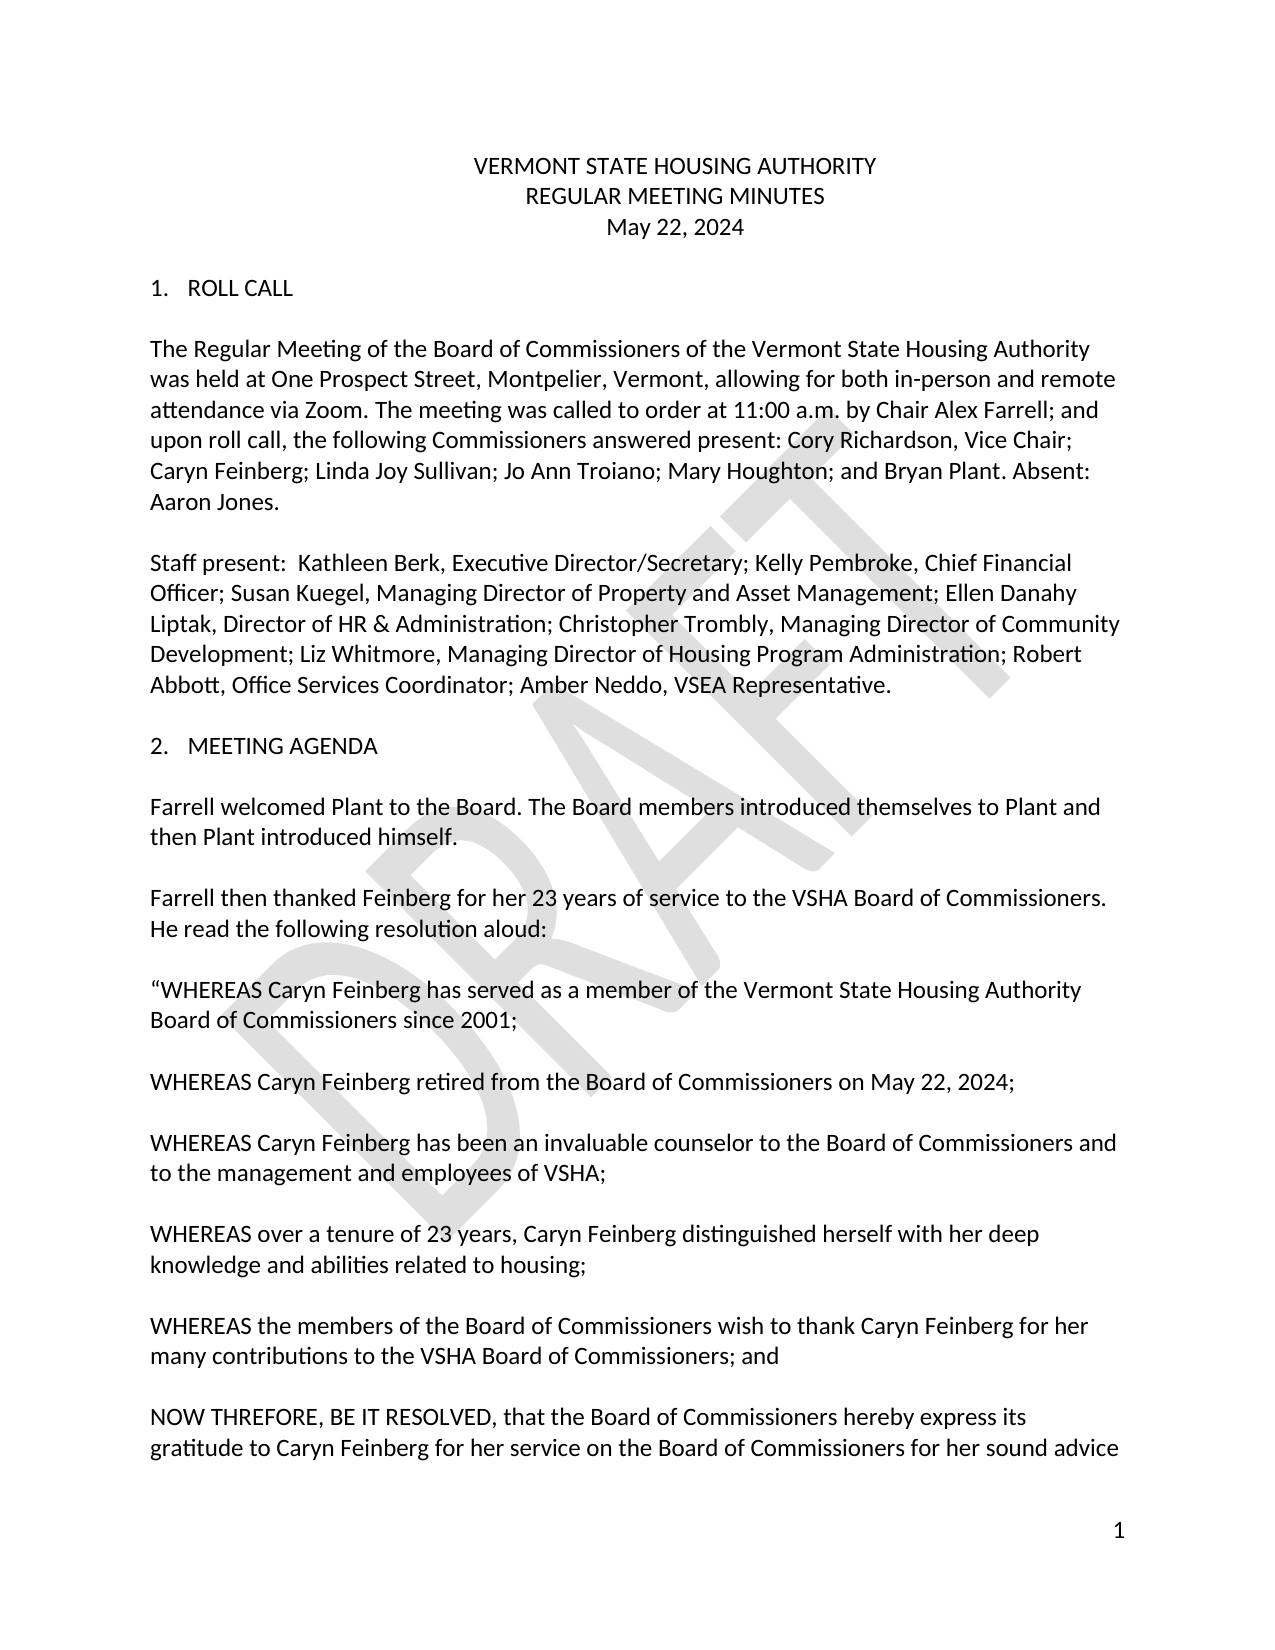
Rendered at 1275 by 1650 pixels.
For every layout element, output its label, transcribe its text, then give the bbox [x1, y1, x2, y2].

text Staff present: Kathleen Berk, Executive Director/Secretary; Kelly Pembroke, Chief Financial Officer; Susan Kuegel, Managing Director of Property and Asset Management; Ellen Danahy Liptak, Director of HR & Administration; Christopher Trombly, Managing Director of Community Development; Liz Whitmore, Managing Director of Housing Program Administration; Robert Abbott, Office Services Coordinator; Amber Neddo, VSEA Representative. [150, 547, 1125, 699]
list WHEREAS over a tenure of 23 years, Caryn Feinberg distinguished herself with her deep knowledge and abilities related to housing; [150, 1218, 1125, 1279]
list May 22, 2024 [225, 211, 1125, 242]
list “WHEREAS Caryn Feinberg has served as a member of the Vermont State Housing Authority Board of Commissioners since 2001; [150, 974, 1125, 1035]
list WHEREAS the members of the Board of Commissioners wish to thank Caryn Feinberg for her many contributions to the VSHA Board of Commissioners; and [150, 1310, 1125, 1371]
list WHEREAS Caryn Feinberg has been an invaluable counselor to the Board of Commissioners and to the management and employees of VSHA; [150, 1127, 1125, 1188]
list Farrell welcomed Plant to the Board. The Board members introduced themselves to Plant and then Plant introduced himself. [150, 791, 1125, 852]
list MEETING AGENDA [150, 730, 1125, 760]
list VERMONT STATE HOUSING AUTHORITY [225, 150, 1125, 181]
list ROLL CALL [150, 272, 1125, 333]
list REGULAR MEETING MINUTES [225, 181, 1125, 211]
list Farrell then thanked Feinberg for her 23 years of service to the VSHA Board of Commissioners. He read the following resolution aloud: [150, 882, 1125, 943]
text The Regular Meeting of the Board of Commissioners of the Vermont State Housing Authority was held at One Prospect Street, Montpelier, Vermont, allowing for both in-person and remote attendance via Zoom. The meeting was called to order at 11:00 a.m. by Chair Alex Farrell; and upon roll call, the following Commissioners answered present: Cory Richardson, Vice Chair; Caryn Feinberg; Linda Joy Sullivan; Jo Ann Troiano; Mary Houghton; and Bryan Plant. Absent: Aaron Jones. [150, 333, 1125, 516]
list WHEREAS Caryn Feinberg retired from the Board of Commissioners on May 22, 2024; [150, 1066, 1125, 1096]
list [150, 1401, 1125, 1462]
